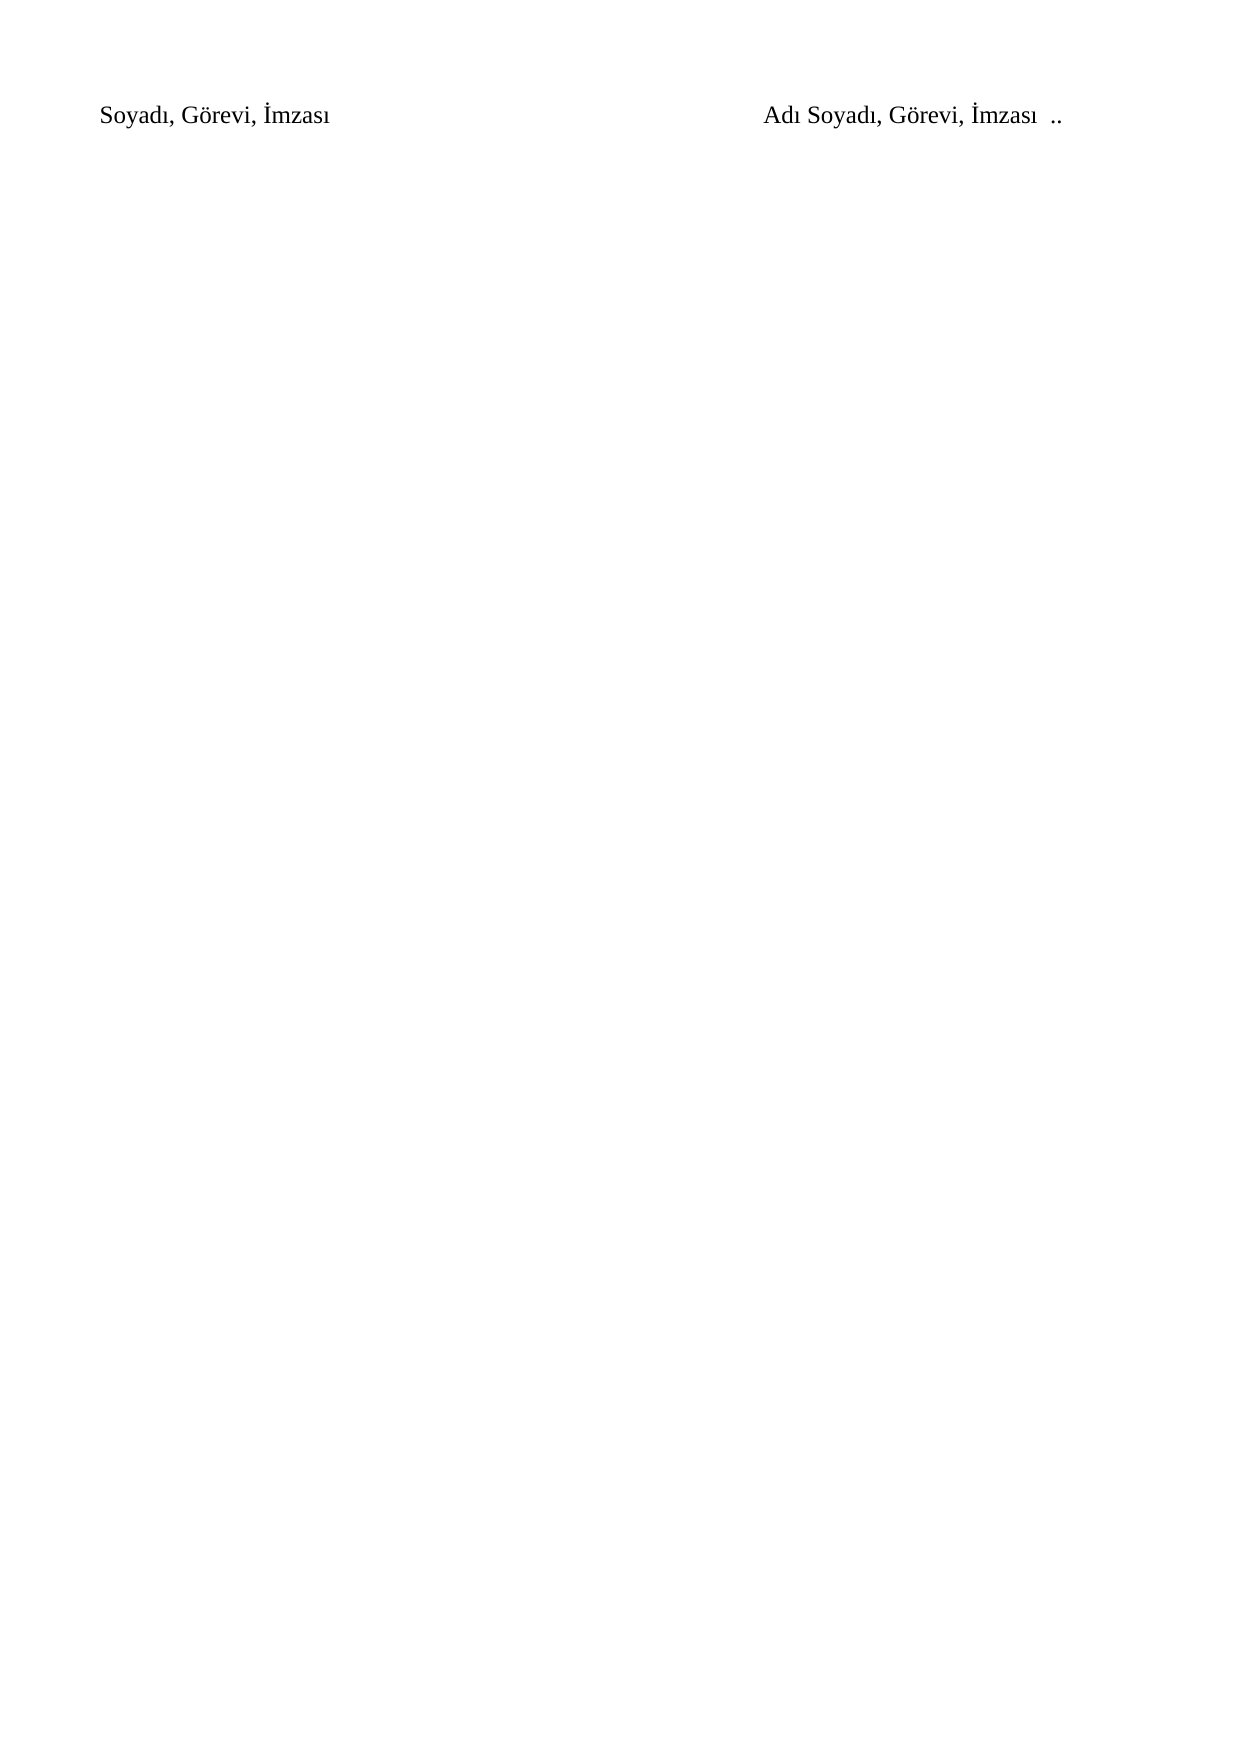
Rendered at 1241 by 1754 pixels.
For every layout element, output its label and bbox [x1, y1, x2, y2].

text [99, 100, 1081, 129]
